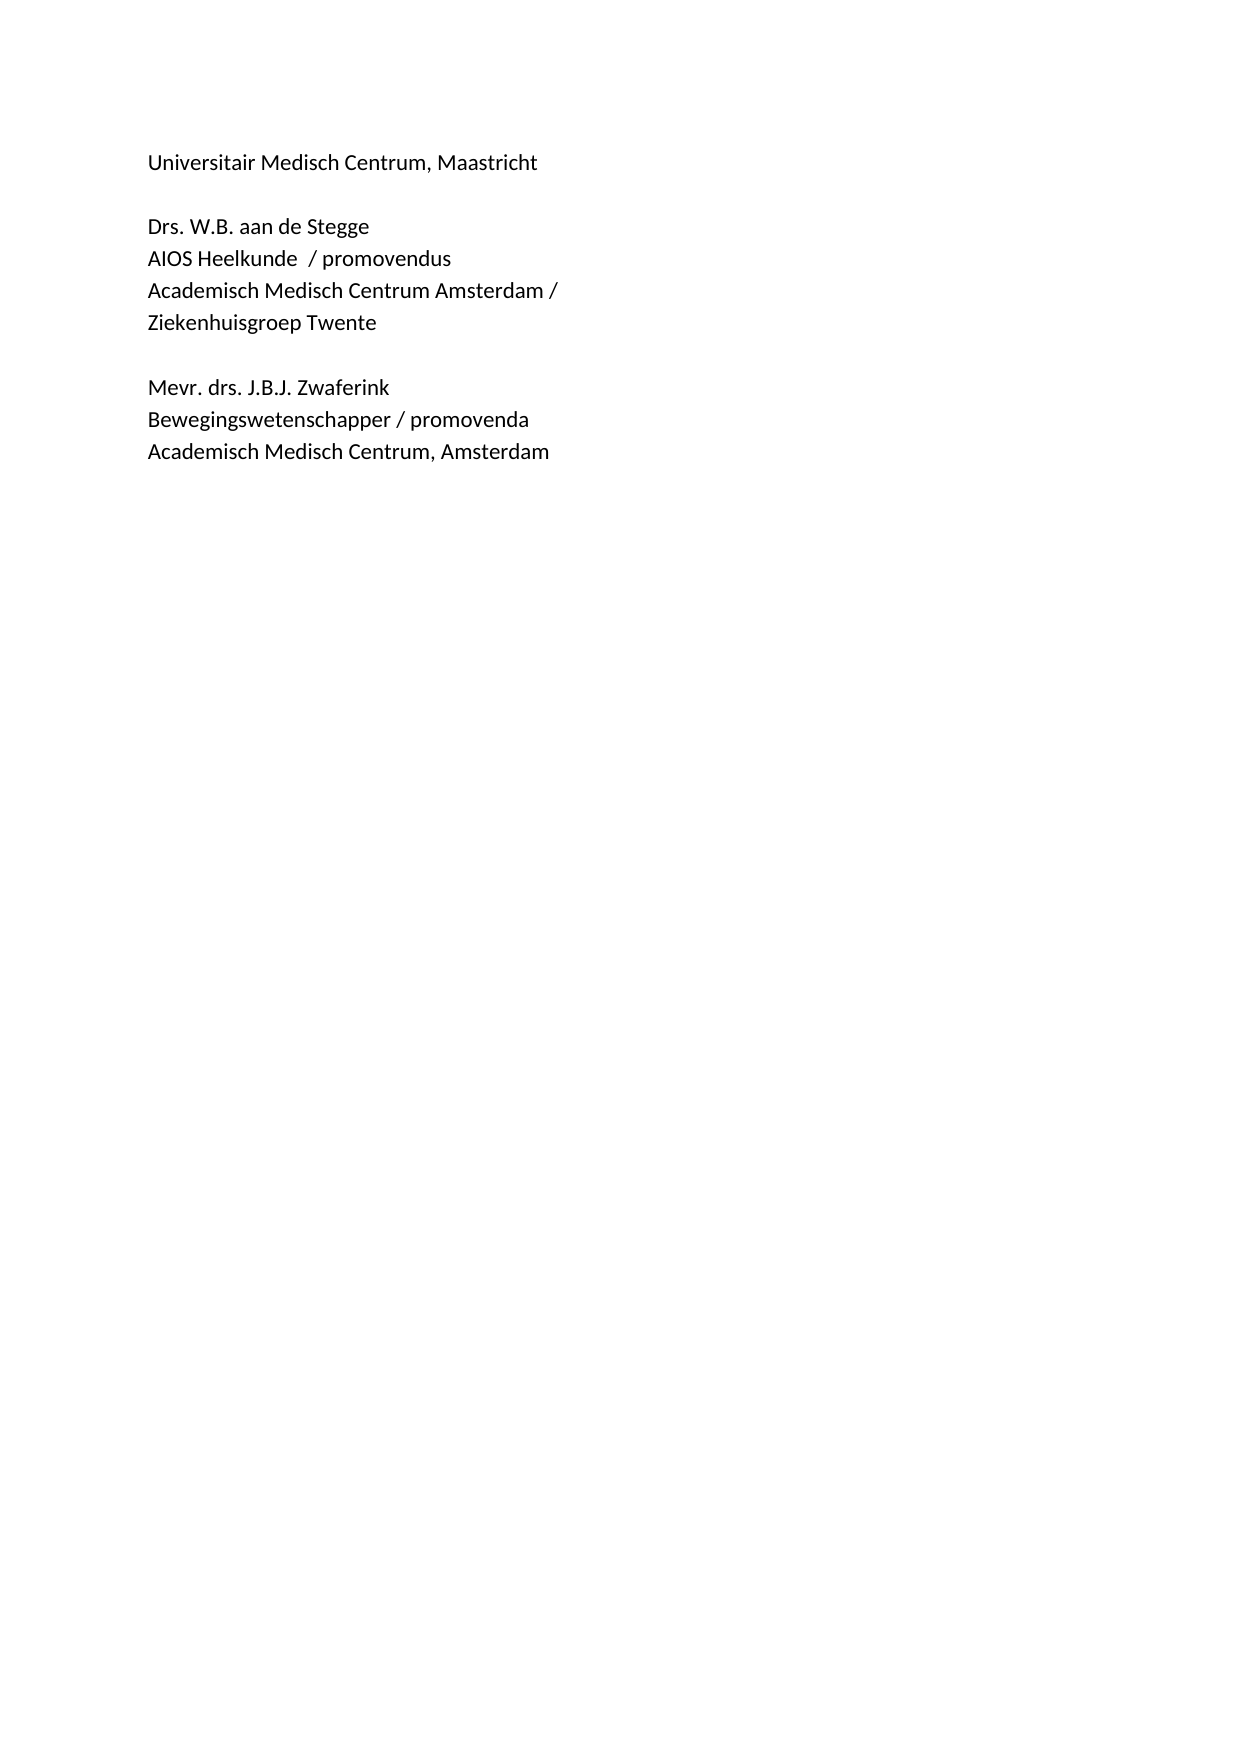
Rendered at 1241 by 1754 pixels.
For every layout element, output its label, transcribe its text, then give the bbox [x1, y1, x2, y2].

text Universitair Medisch Centrum, Maastricht [148, 148, 1093, 176]
text Ziekenhuisgroep Twente [148, 308, 1093, 337]
text Academisch Medisch Centrum Amsterdam / [148, 276, 1093, 304]
text Academisch Medisch Centrum, Amsterdam [148, 437, 1093, 465]
text Bewegingswetenschapper / promovenda [148, 405, 1093, 433]
text Drs. W.B. aan de Stegge [148, 212, 1093, 240]
text AIOS Heelkunde / promovendus [148, 244, 1093, 272]
text Mevr. drs. J.B.J. Zwaferink [148, 373, 1093, 401]
